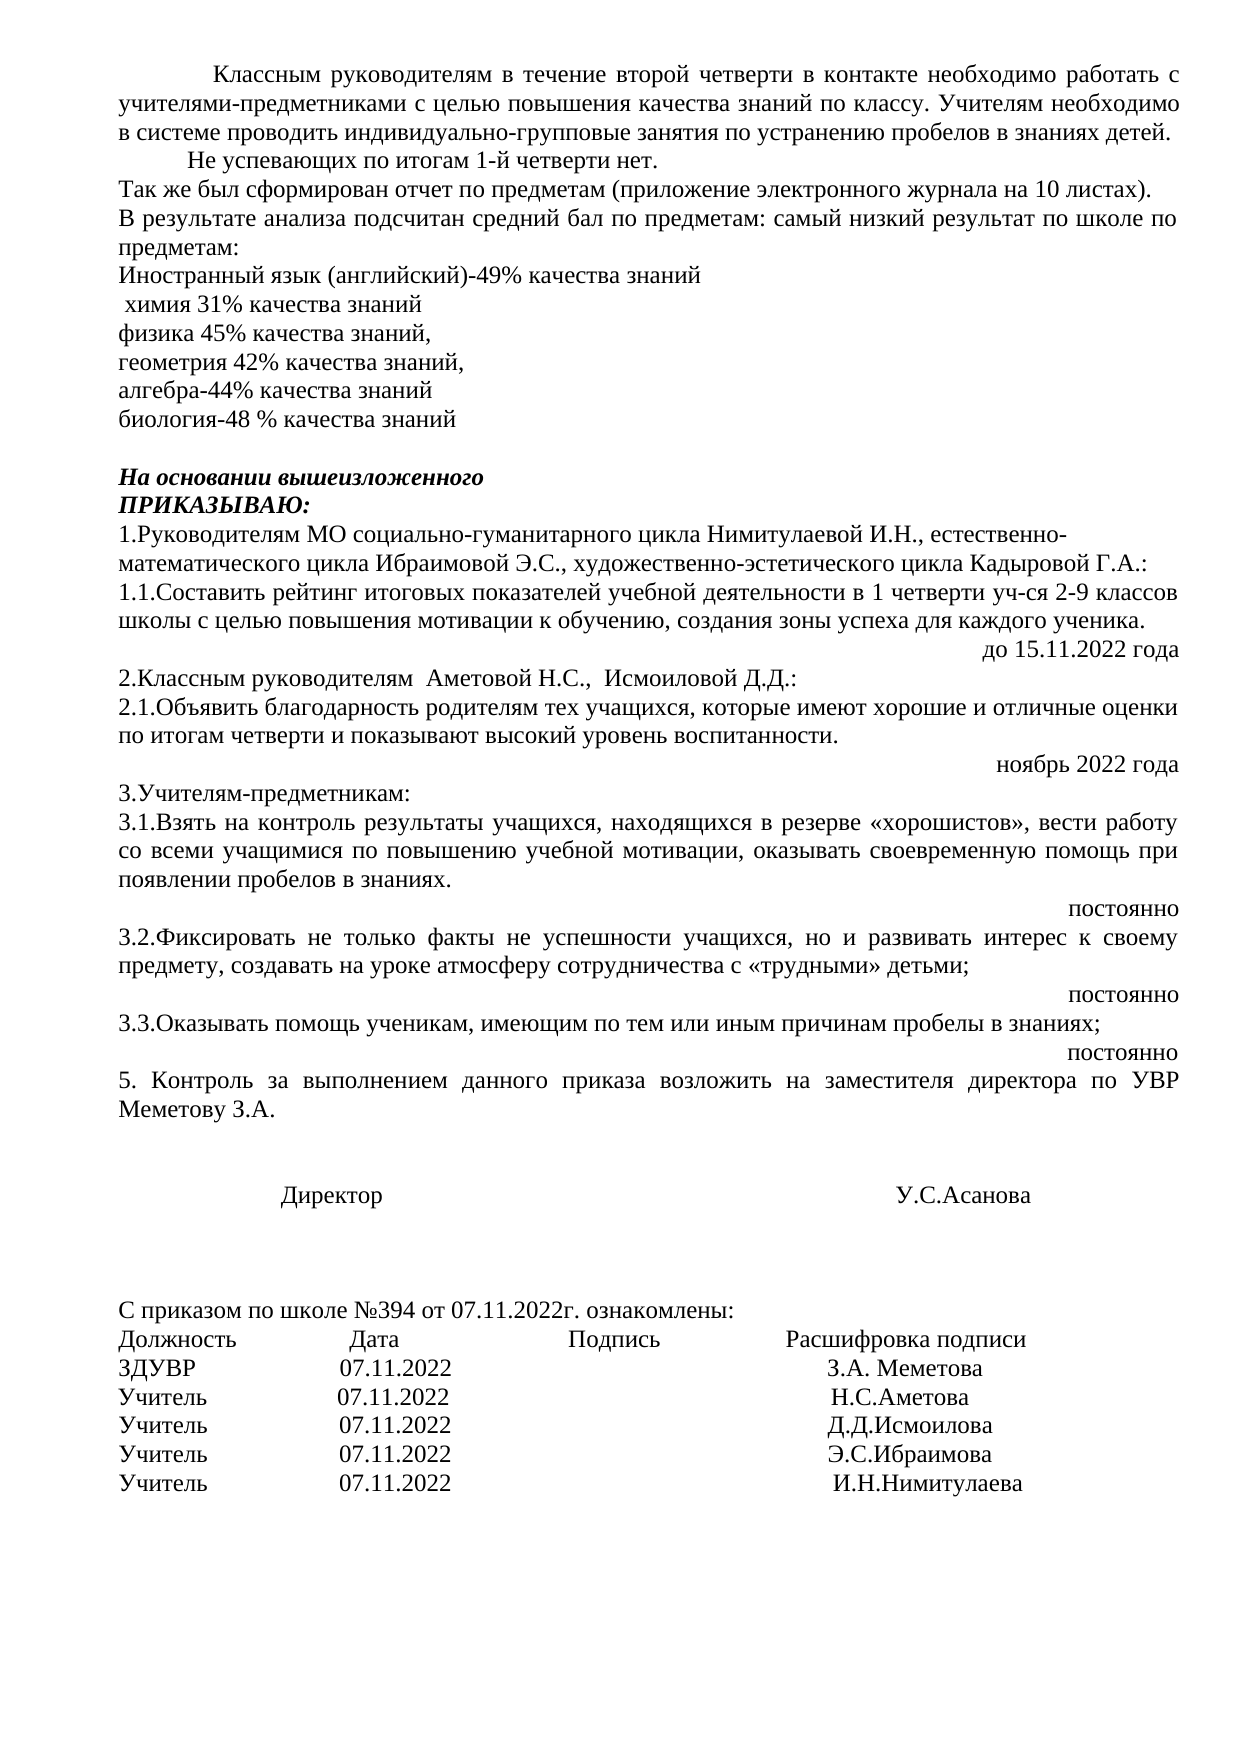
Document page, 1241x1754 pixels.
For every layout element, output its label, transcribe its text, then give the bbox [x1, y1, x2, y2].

text физика 45% качества знаний, [118, 318, 1179, 347]
text На основании вышеизложенного [118, 462, 1181, 490]
text 2.1.Объявить благодарность родителям тех учащихся, которые имеют хорошие и отличные оценки по итогам четверти и показывают высокий уровень воспитанности. [118, 692, 1179, 749]
text ЗДУВР 07.11.2022 З.А. Меметова [118, 1353, 1181, 1382]
text С приказом по школе №394 от 07.11.2022г. ознакомлены: [118, 1295, 1181, 1324]
text Так же был сформирован отчет по предметам (приложение электронного журнала на 10 листах). [118, 174, 1179, 203]
text Классным руководителям в течение второй четверти в контакте необходимо работать с учителями-предметниками с целью повышения качества знаний по классу. Учителям необходимо в системе проводить индивидуально-групповые занятия по устранению пробелов в знаниях детей. [118, 59, 1181, 145]
text биология-48 % качества знаний [118, 404, 1179, 433]
text 3.Учителям-предметникам: [118, 778, 1179, 807]
text Учитель 07.11.2022 Н.С.Аметова [74, 1382, 1211, 1410]
text ПРИКАЗЫВАЮ: [118, 490, 1181, 519]
text Не успевающих по итогам 1-й четверти нет. [131, 145, 1179, 174]
text постоянно [118, 1037, 1179, 1065]
text химия 31% качества знаний [118, 289, 1179, 318]
text 3.2.Фиксировать не только факты не успешности учащихся, но и развивать интерес к своему предмету, создавать на уроке атмосферу сотрудничества с «трудными» детьми; [118, 922, 1179, 979]
text Учитель 07.11.2022 Д.Д.Исмоилова [118, 1410, 1181, 1439]
text Учитель 07.11.2022 Э.С.Ибраимова [118, 1439, 1181, 1468]
text Иностранный язык (английский)-49% качества знаний [118, 260, 1179, 289]
text ноябрь 2022 года [118, 749, 1179, 778]
text до 15.11.2022 года [118, 634, 1179, 663]
text 5. Контроль за выполнением данного приказа возложить на заместителя директора по УВР Меметову З.А. [118, 1065, 1181, 1123]
text геометрия 42% качества знаний, [118, 347, 1179, 375]
text 1.1.Составить рейтинг итоговых показателей учебной деятельности в 1 четверти уч-ся 2-9 классов школы с целью повышения мотивации к обучению, создания зоны успеха для каждого ученика. [118, 577, 1179, 634]
text постоянно [118, 893, 1179, 922]
text Должность Дата Подпись Расшифровка подписи [118, 1324, 1181, 1353]
text 1.Руководителям МО социально-гуманитарного цикла Нимитулаевой И.Н., естественно-математического цикла Ибраимовой Э.С., художественно-эстетического цикла Кадыровой Г.А.: [118, 519, 1181, 577]
text Учитель 07.11.2022 И.Н.Нимитулаева [118, 1468, 1181, 1497]
text алгебра-44% качества знаний [118, 375, 1179, 404]
text 2.Классным руководителям Аметовой Н.С., Исмоиловой Д.Д.: [118, 663, 1179, 692]
text 3.1.Взять на контроль результаты учащихся, находящихся в резерве «хорошистов», вести работу со всеми учащимися по повышению учебной мотивации, оказывать своевременную помощь при появлении пробелов в знаниях. [118, 807, 1179, 893]
text 3.3.Оказывать помощь ученикам, имеющим по тем или иным причинам пробелы в знаниях; [118, 1008, 1179, 1037]
text Директор У.С.Асанова [118, 1180, 1181, 1209]
text постоянно [118, 979, 1179, 1008]
text В результате анализа подсчитан средний бал по предметам: самый низкий результат по школе по предметам: [118, 203, 1179, 260]
